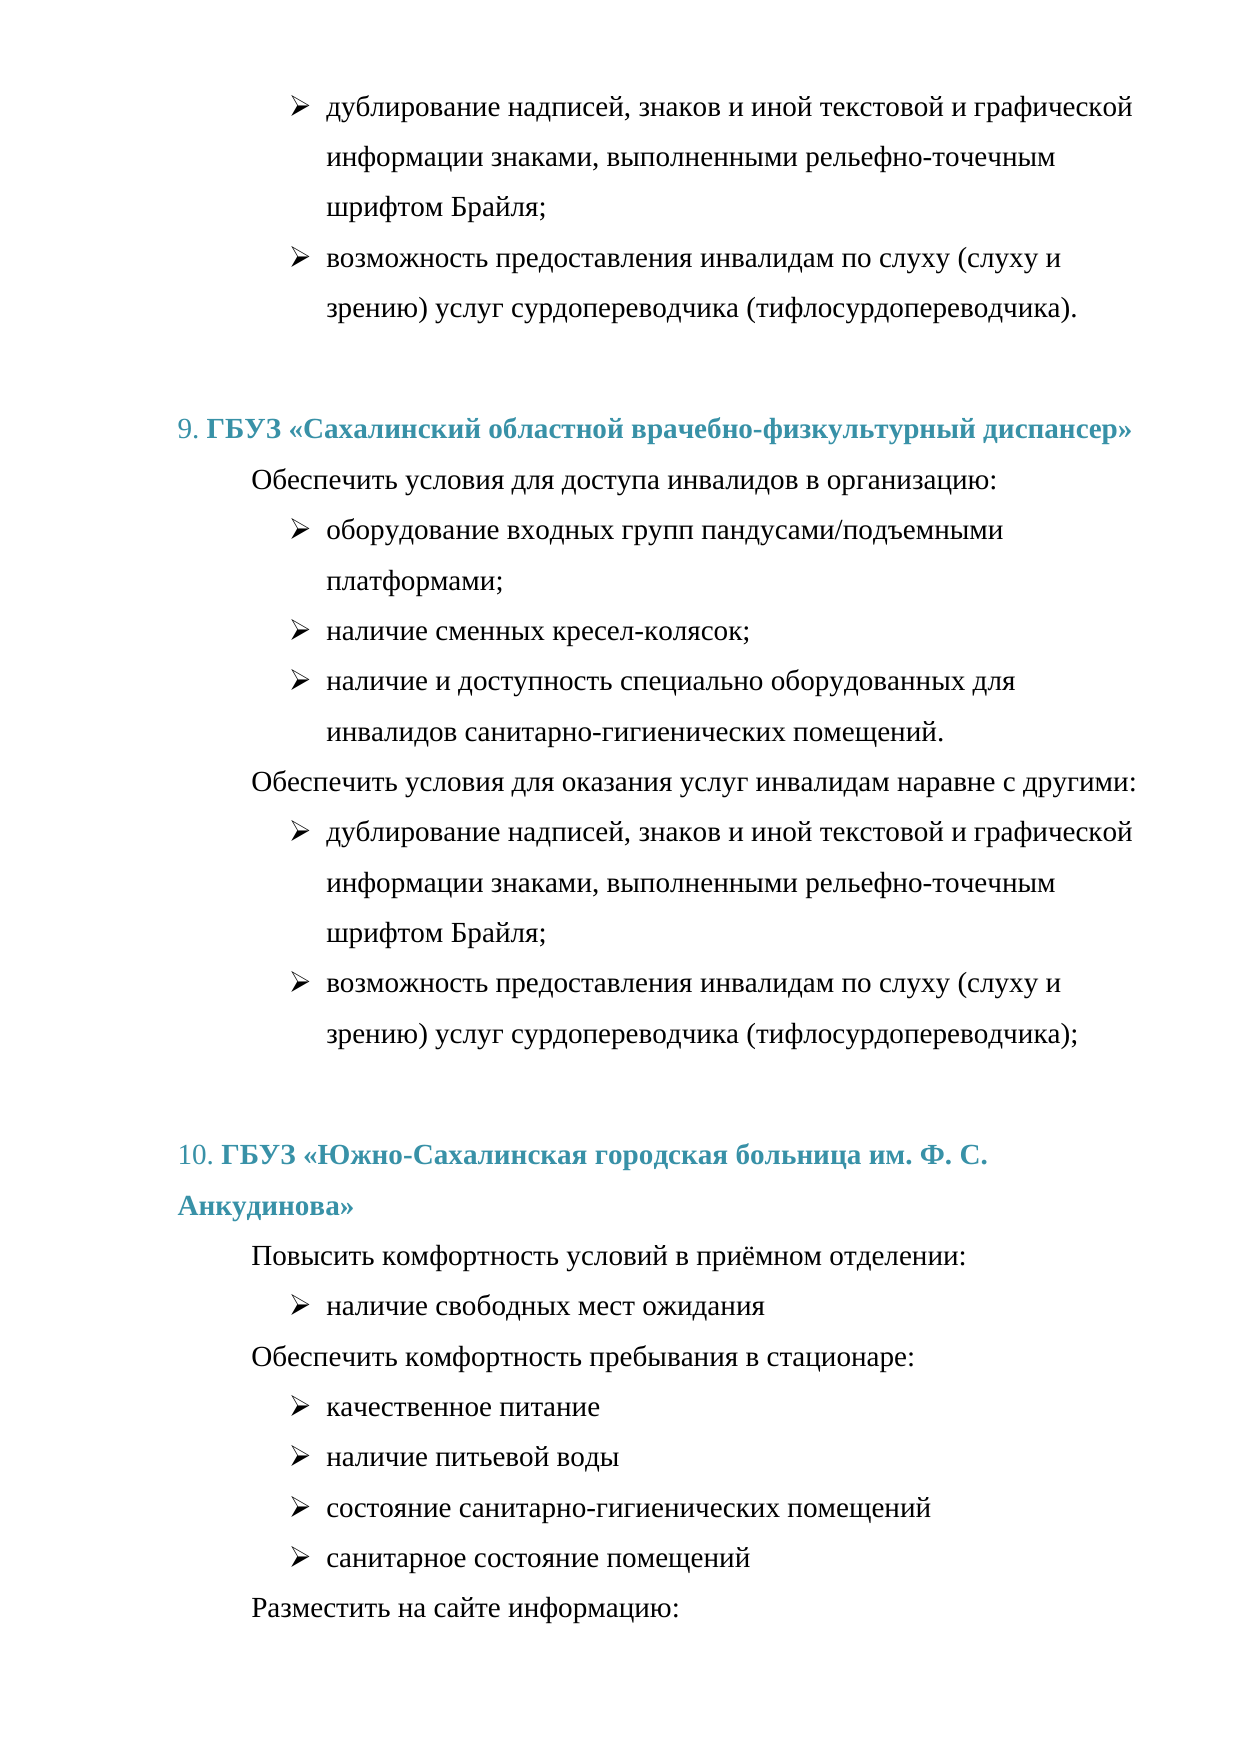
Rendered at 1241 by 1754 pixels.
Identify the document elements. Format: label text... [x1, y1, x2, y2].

list состояние санитарно-гигиенических помещений [288, 1490, 1152, 1523]
list наличие свободных мест ожидания [288, 1288, 1152, 1322]
list санитарное состояние помещений [288, 1540, 1152, 1574]
list оборудование входных групп пандусами/подъемными платформами; [288, 512, 1152, 596]
text Обеспечить комфортность пребывания в стационаре: [177, 1339, 1152, 1372]
list дублирование надписей, знаков и иной текстовой и графической информации знаками, выполненными рельефно-точечным шрифтом Брайля; [288, 814, 1152, 949]
text Повысить комфортность условий в приёмном отделении: [177, 1238, 1152, 1271]
text Обеспечить условия для оказания услуг инвалидам наравне с другими: [177, 764, 1152, 798]
text Обеспечить условия для доступа инвалидов в организацию: [177, 462, 1152, 495]
list дублирование надписей, знаков и иной текстовой и графической информации знаками, выполненными рельефно-точечным шрифтом Брайля; [288, 89, 1152, 223]
list наличие сменных кресел-колясок; [288, 613, 1152, 647]
list наличие питьевой воды [288, 1439, 1152, 1473]
subtitle ГБУЗ «Сахалинский областной врачебно-физкультурный диспансер» [177, 412, 1152, 445]
list наличие и доступность специально оборудованных для инвалидов санитарно-гигиенических помещений. [288, 663, 1152, 747]
subtitle ГБУЗ «Южно-Сахалинская городская больница им. Ф. С. Анкудинова» [177, 1137, 1152, 1221]
list возможность предоставления инвалидам по слуху (слуху и зрению) услуг сурдопереводчика (тифлосурдопереводчика). [288, 240, 1152, 324]
list возможность предоставления инвалидам по слуху (слуху и зрению) услуг сурдопереводчика (тифлосурдопереводчика); [288, 965, 1152, 1049]
text Разместить на сайте информацию: [177, 1591, 1152, 1624]
list качественное питание [288, 1389, 1152, 1423]
